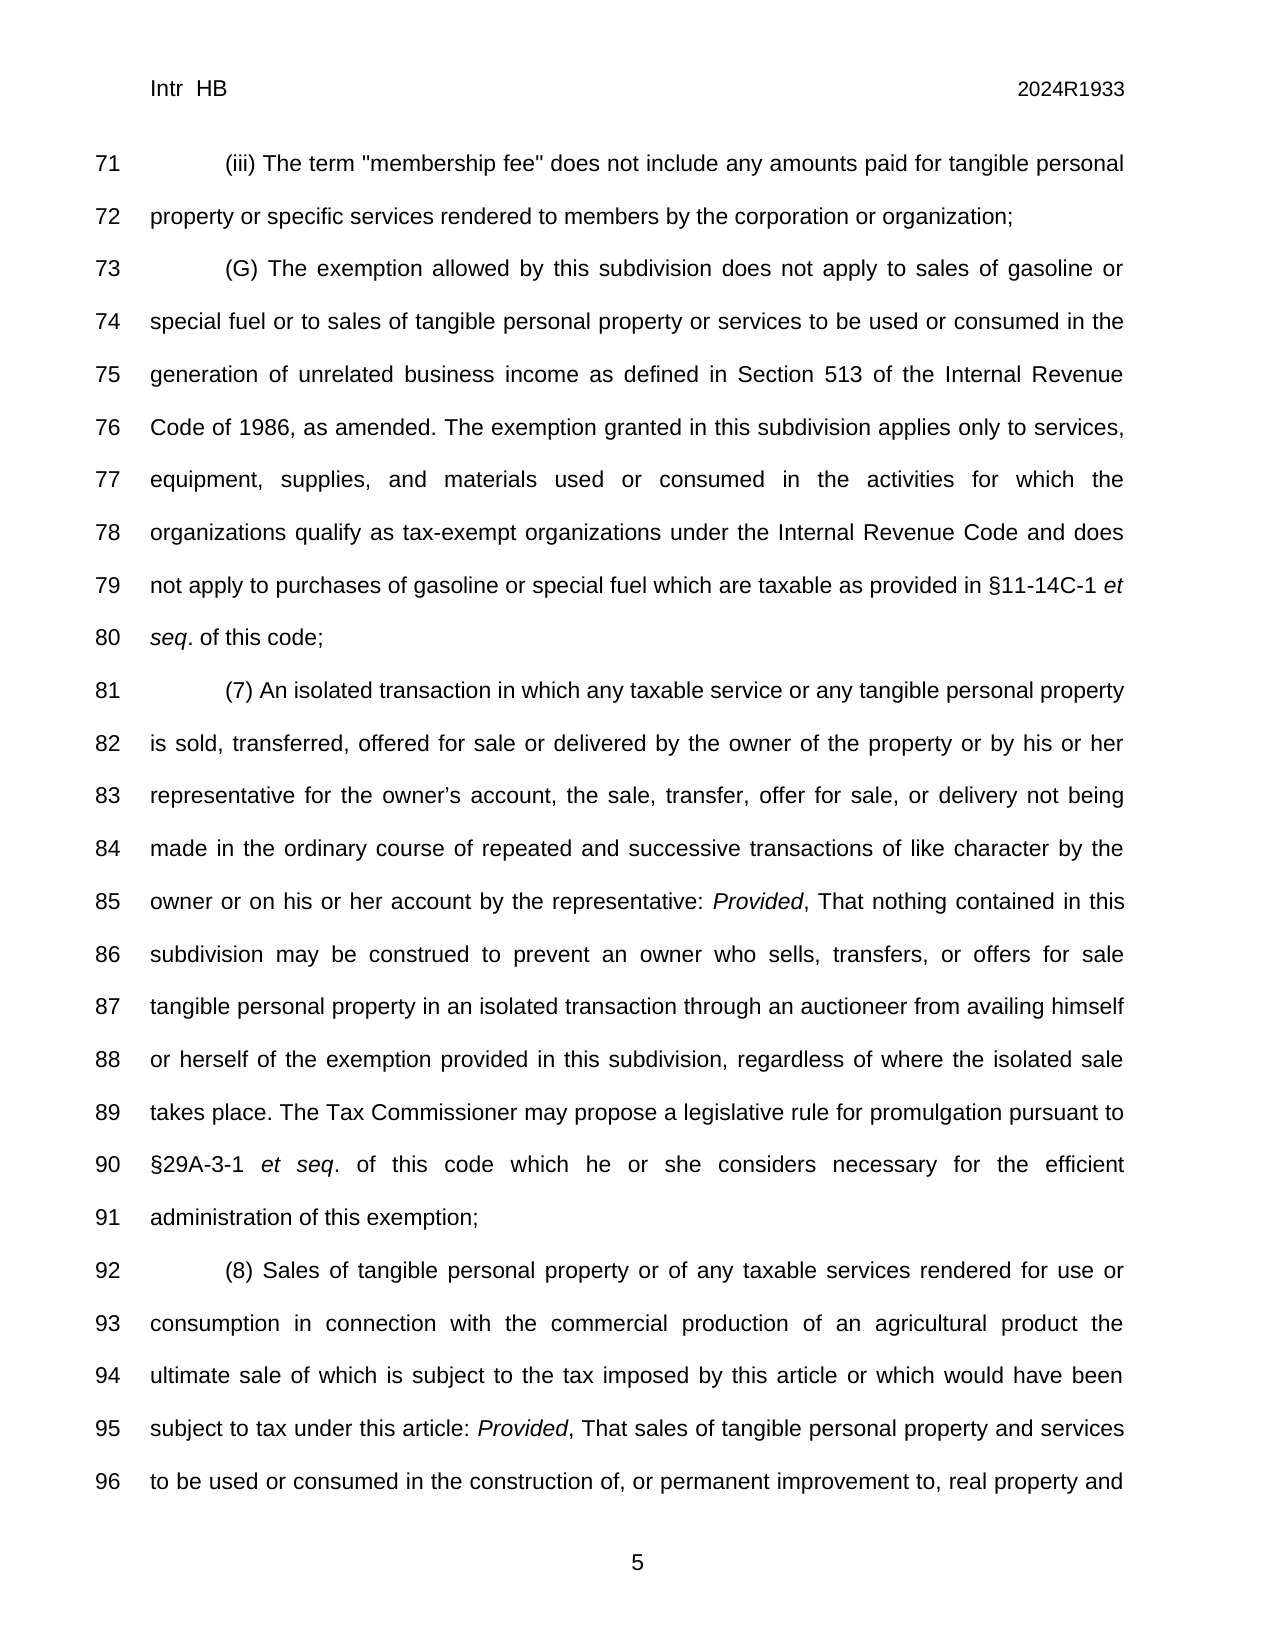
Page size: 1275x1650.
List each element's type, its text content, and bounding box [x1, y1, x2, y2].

text (iii) The term "membership fee" does not include any amounts paid for tangible personal property or specific services rendered to members by the corporation or organization; [150, 150, 1125, 229]
text (7) An isolated transaction in which any taxable service or any tangible personal property is sold, transferred, offered for sale or delivered by the owner of the property or by his or her representative for the owner’s account, the sale, transfer, offer for sale, or delivery not being made in the ordinary course of repeated and successive transactions of like character by the owner or on his or her account by the representative: Provided, That nothing contained in this subdivision may be construed to prevent an owner who sells, transfers, or offers for sale tangible personal property in an isolated transaction through an auctioneer from availing himself or herself of the exemption provided in this subdivision, regardless of where the isolated sale takes place. The Tax Commissioner may propose a legislative rule for promulgation pursuant to §29A-3-1 et seq. of this code which he or she considers necessary for the efficient administration of this exemption; [150, 677, 1125, 1231]
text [150, 1257, 1125, 1494]
text (G) The exemption allowed by this subdivision does not apply to sales of gasoline or special fuel or to sales of tangible personal property or services to be used or consumed in the generation of unrelated business income as defined in Section 513 of the Internal Revenue Code of 1986, as amended. The exemption granted in this subdivision applies only to services, equipment, supplies, and materials used or consumed in the activities for which the organizations qualify as tax-exempt organizations under the Internal Revenue Code and does not apply to purchases of gasoline or special fuel which are taxable as provided in §11-14C-1 et seq. of this code; [150, 255, 1125, 651]
